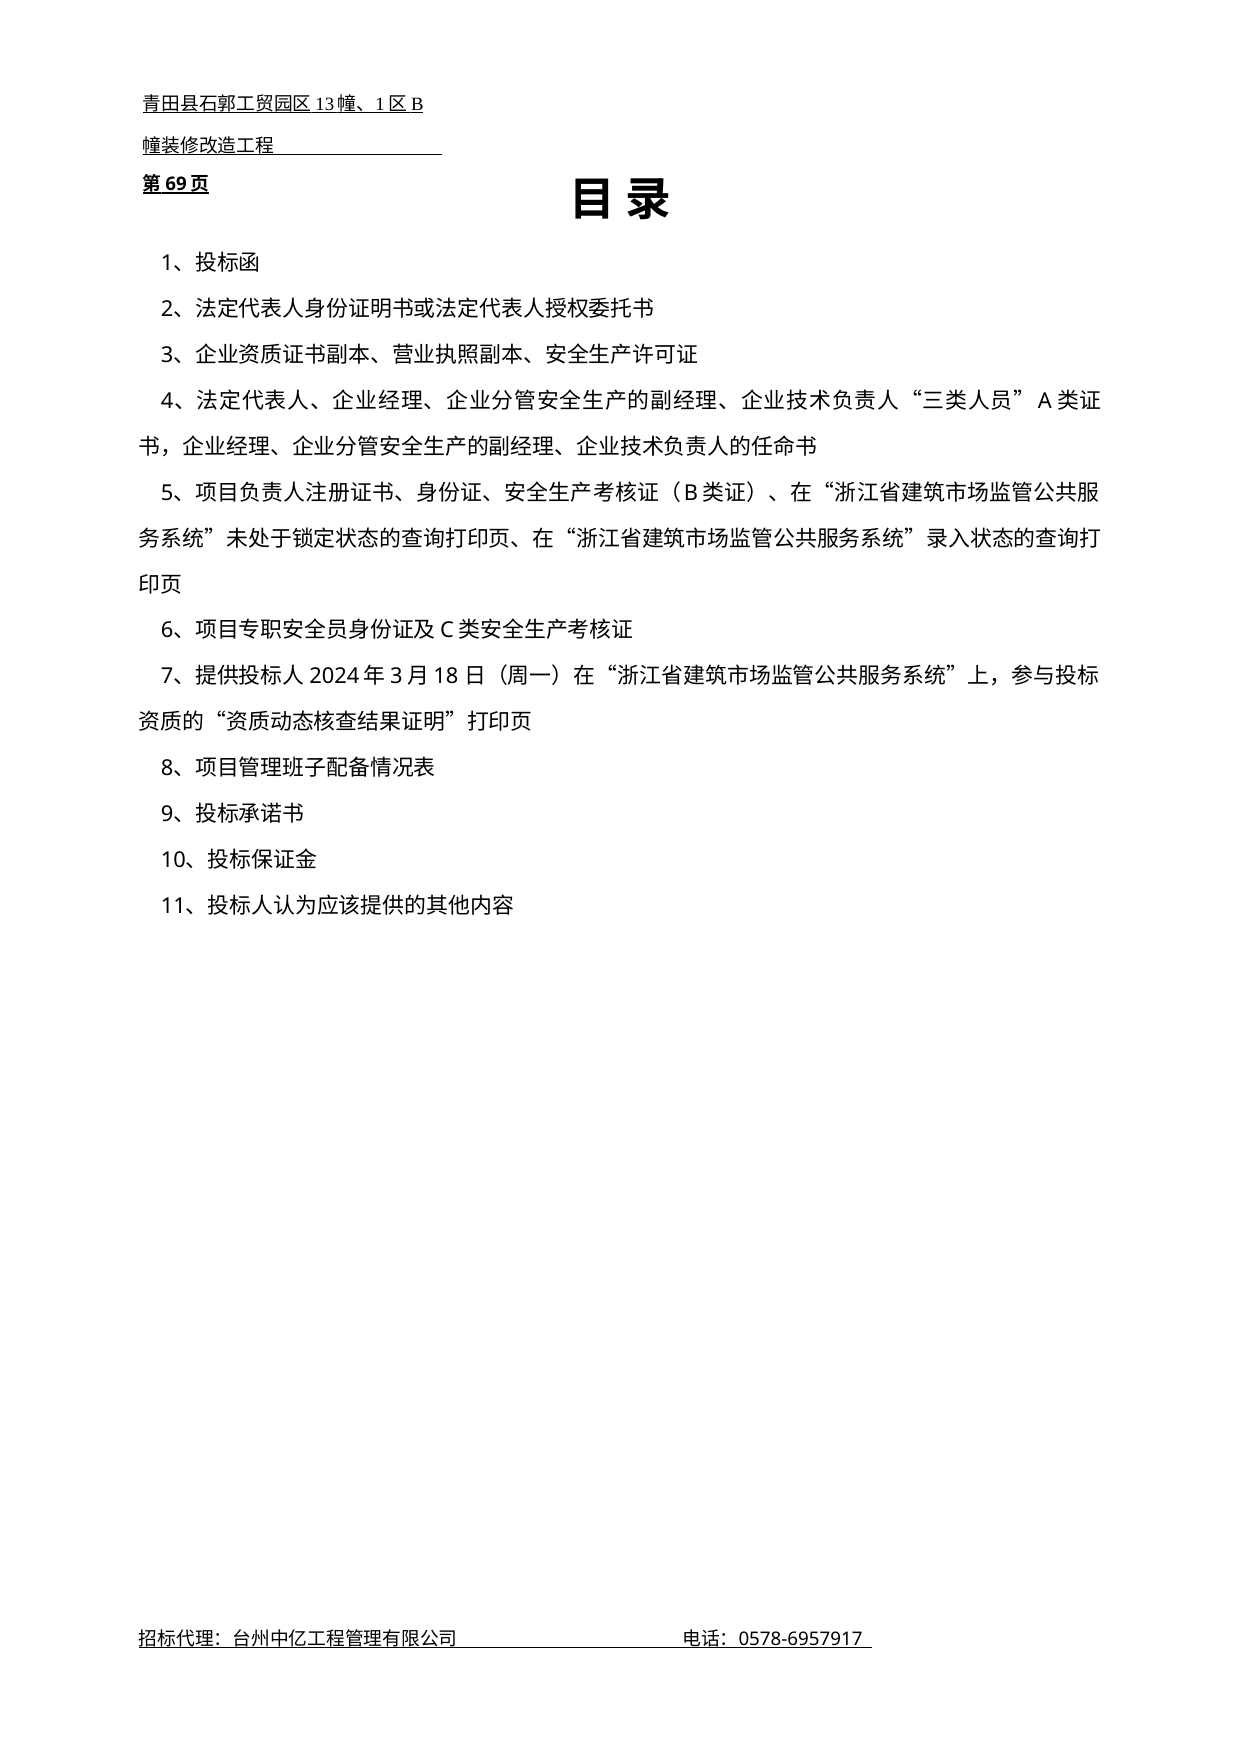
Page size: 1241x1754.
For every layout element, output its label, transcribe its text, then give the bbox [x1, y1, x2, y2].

text 2、法定代表人身份证明书或法定代表人授权委托书 [139, 291, 1101, 323]
text 5、项目负责人注册证书、身份证、安全生产考核证（B类证）、在“浙江省建筑市场监管公共服务系统”未处于锁定状态的查询打印页、在“浙江省建筑市场监管公共服务系统”录入状态的查询打印页 [139, 475, 1101, 598]
text 1、投标函 [139, 245, 1101, 277]
text 6、项目专职安全员身份证及C类安全生产考核证 [139, 612, 1101, 644]
text 4、法定代表人、企业经理、企业分管安全生产的副经理、企业技术负责人“三类人员”A类证书，企业经理、企业分管安全生产的副经理、企业技术负责人的任命书 [139, 383, 1101, 461]
text 8、项目管理班子配备情况表 [139, 750, 1101, 782]
text 11、投标人认为应该提供的其他内容 [139, 888, 1101, 920]
text 7、提供投标人2024年3月18 日（周一）在“浙江省建筑市场监管公共服务系统”上，参与投标资质的“资质动态核查结果证明”打印页 [139, 658, 1101, 736]
text 9、投标承诺书 [139, 796, 1101, 828]
text 10、投标保证金 [139, 842, 1101, 874]
text 目 录 [139, 162, 1101, 228]
text 3、企业资质证书副本、营业执照副本、安全生产许可证 [139, 337, 1101, 369]
